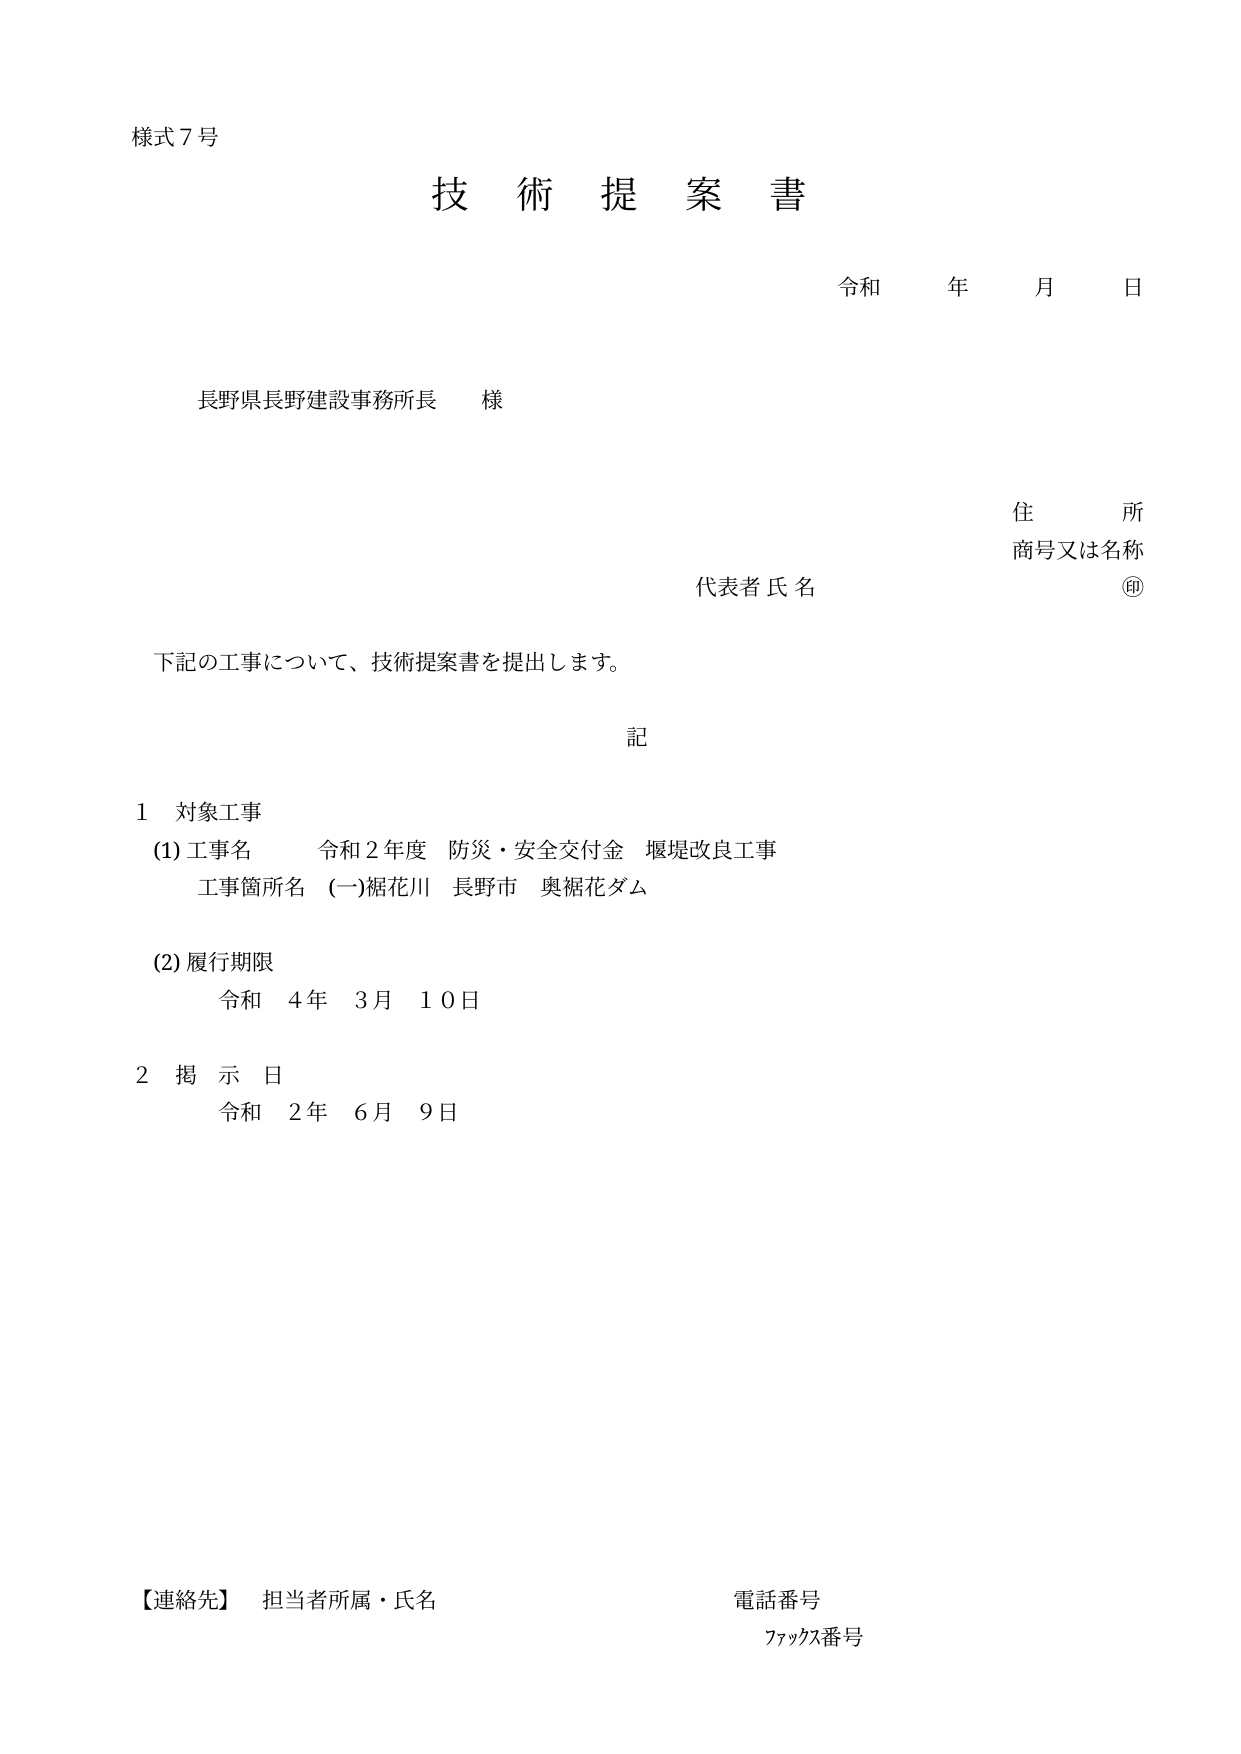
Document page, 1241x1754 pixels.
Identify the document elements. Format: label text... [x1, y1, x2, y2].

text 住 所 [131, 493, 1144, 530]
text 技 術 提 案 書 [131, 155, 1144, 230]
text 下記の工事について、技術提案書を提出します。 [131, 643, 1144, 680]
text 長野県長野建設事務所長 様 [131, 380, 1144, 418]
text (2) 履行期限 [131, 943, 1144, 980]
text １ 対象工事 [131, 793, 1144, 830]
text 商号又は名称 [131, 530, 1144, 568]
text ２ 掲 示 日 [131, 1055, 1144, 1093]
subtitle 記 [131, 718, 1144, 755]
text 工事箇所名 (一)裾花川 長野市 奥裾花ダム [131, 868, 1144, 905]
text 【連絡先】 担当者所属・氏名 電話番号 [131, 1580, 1144, 1618]
text ﾌｧｯｸｽ番号 [131, 1618, 1144, 1655]
text (1) 工事名 令和２年度 防災・安全交付金 堰堤改良工事 [131, 830, 1144, 868]
text 令和 ４年 ３月 １０日 [131, 980, 1144, 1018]
text 令和 ２年 ６月 ９日 [131, 1093, 1144, 1130]
text 様式７号 [131, 118, 1144, 155]
text 代表者 氏 名 ㊞ [131, 568, 1144, 605]
text 令和 年 月 日 [131, 268, 1144, 305]
